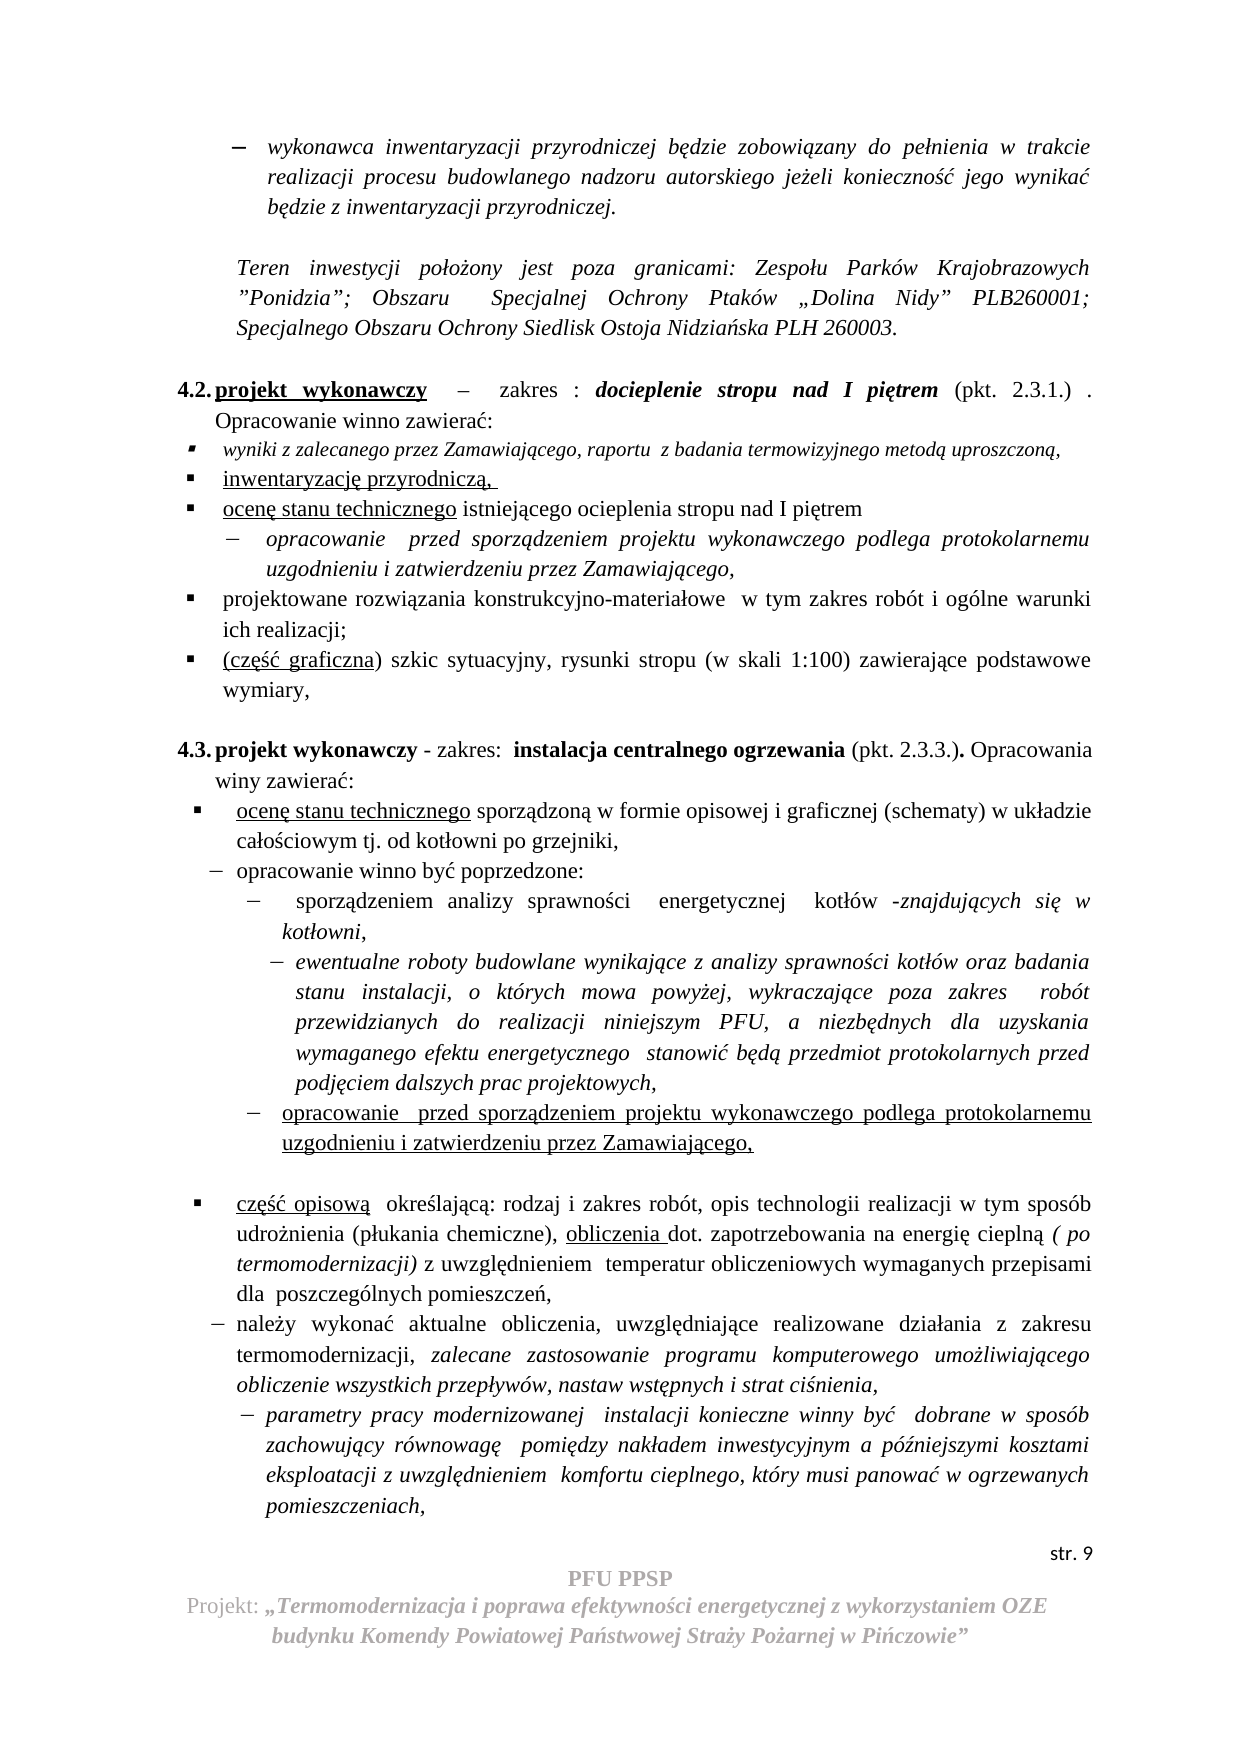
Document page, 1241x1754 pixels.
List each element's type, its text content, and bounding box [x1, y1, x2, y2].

list wykonawca inwentaryzacji przyrodniczej będzie zobowiązany do pełnienia w trakcie realizacji procesu budowlanego nadzoru autorskiego jeżeli konieczność jego wynikać będzie z inwentaryzacji przyrodniczej. [229, 133, 1093, 220]
list część opisową określającą: rodzaj i zakres robót, opis technologii realizacji w tym sposób udrożnienia (płukania chemiczne), obliczenia dot. zapotrzebowania na energię cieplną ( po termomodernizacji) z uwzględnieniem temperatur obliczeniowych wymaganych przepisami dla poszczególnych pomieszczeń, [192, 1189, 1093, 1307]
list projektowane rozwiązania konstrukcyjno-materiałowe w tym zakres robót i ogólne warunki ich realizacji; [185, 585, 1093, 642]
text Teren inwestycji położony jest poza granicami: Zespołu Parków Krajobrazowych ”Ponidzia”; Obszaru Specjalnej Ochrony Ptaków „Dolina Nidy” PLB260001; Specjalnego Obszaru Ochrony Siedlisk Ostoja Nidziańska PLH 260003. [236, 254, 1093, 341]
list ocenę stanu technicznego sporządzoną w formie opisowej i graficznej (schematy) w układzie całościowym tj. od kotłowni po grzejniki, [192, 797, 1093, 853]
list należy wykonać aktualne obliczenia, uwzględniające realizowane działania z zakresu termomodernizacji, zalecane zastosowanie programu komputerowego umożliwiającego obliczenie wszystkich przepływów, nastaw wstępnych i strat ciśnienia, [207, 1310, 1093, 1397]
list opracowanie przed sporządzeniem projektu wykonawczego podlega protokolarnemu uzgodnieniu i zatwierdzeniu przez Zamawiającego, [222, 525, 1093, 582]
list parametry pracy modernizowanej instalacji konieczne winny być dobrane w sposób zachowujący równowagę pomiędzy nakładem inwestycyjnym a późniejszymi kosztami eksploatacji z uwzględnieniem komfortu cieplnego, który musi panować w ogrzewanych pomieszczeniach, [236, 1401, 1093, 1518]
list wyniki z zalecanego przez Zamawiającego, raportu z badania termowizyjnego metodą uproszczoną, [185, 437, 1093, 461]
list sporządzeniem analizy sprawności energetycznej kotłów -znajdujących się w kotłowni, [244, 887, 1093, 944]
list projekt wykonawczy – zakres : docieplenie stropu nad I piętrem (pkt. 2.3.1.) . Opracowanie winno zawierać: [177, 377, 1093, 433]
list (część graficzna) szkic sytuacyjny, rysunki stropu (w skali 1:100) zawierające podstawowe wymiary, [185, 646, 1093, 702]
list opracowanie winno być poprzedzone: [207, 857, 1093, 884]
list opracowanie przed sporządzeniem projektu wykonawczego podlega protokolarnemu uzgodnieniu i zatwierdzeniu przez Zamawiającego, [244, 1099, 1093, 1156]
list ocenę stanu technicznego istniejącego ocieplenia stropu nad I piętrem [185, 495, 1093, 521]
list inwentaryzację przyrodniczą, [185, 464, 1093, 491]
list projekt wykonawczy - zakres: instalacja centralnego ogrzewania (pkt. 2.3.3.). Opracowania winy zawierać: [177, 736, 1093, 793]
list ewentualne roboty budowlane wynikające z analizy sprawności kotłów oraz badania stanu instalacji, o których mowa powyżej, wykraczające poza zakres robót przewidzianych do realizacji niniejszym PFU, a niezbędnych dla uzyskania wymaganego efektu energetycznego stanowić będą przedmiot protokolarnych przed podjęciem dalszych prac projektowych, [266, 948, 1093, 1095]
